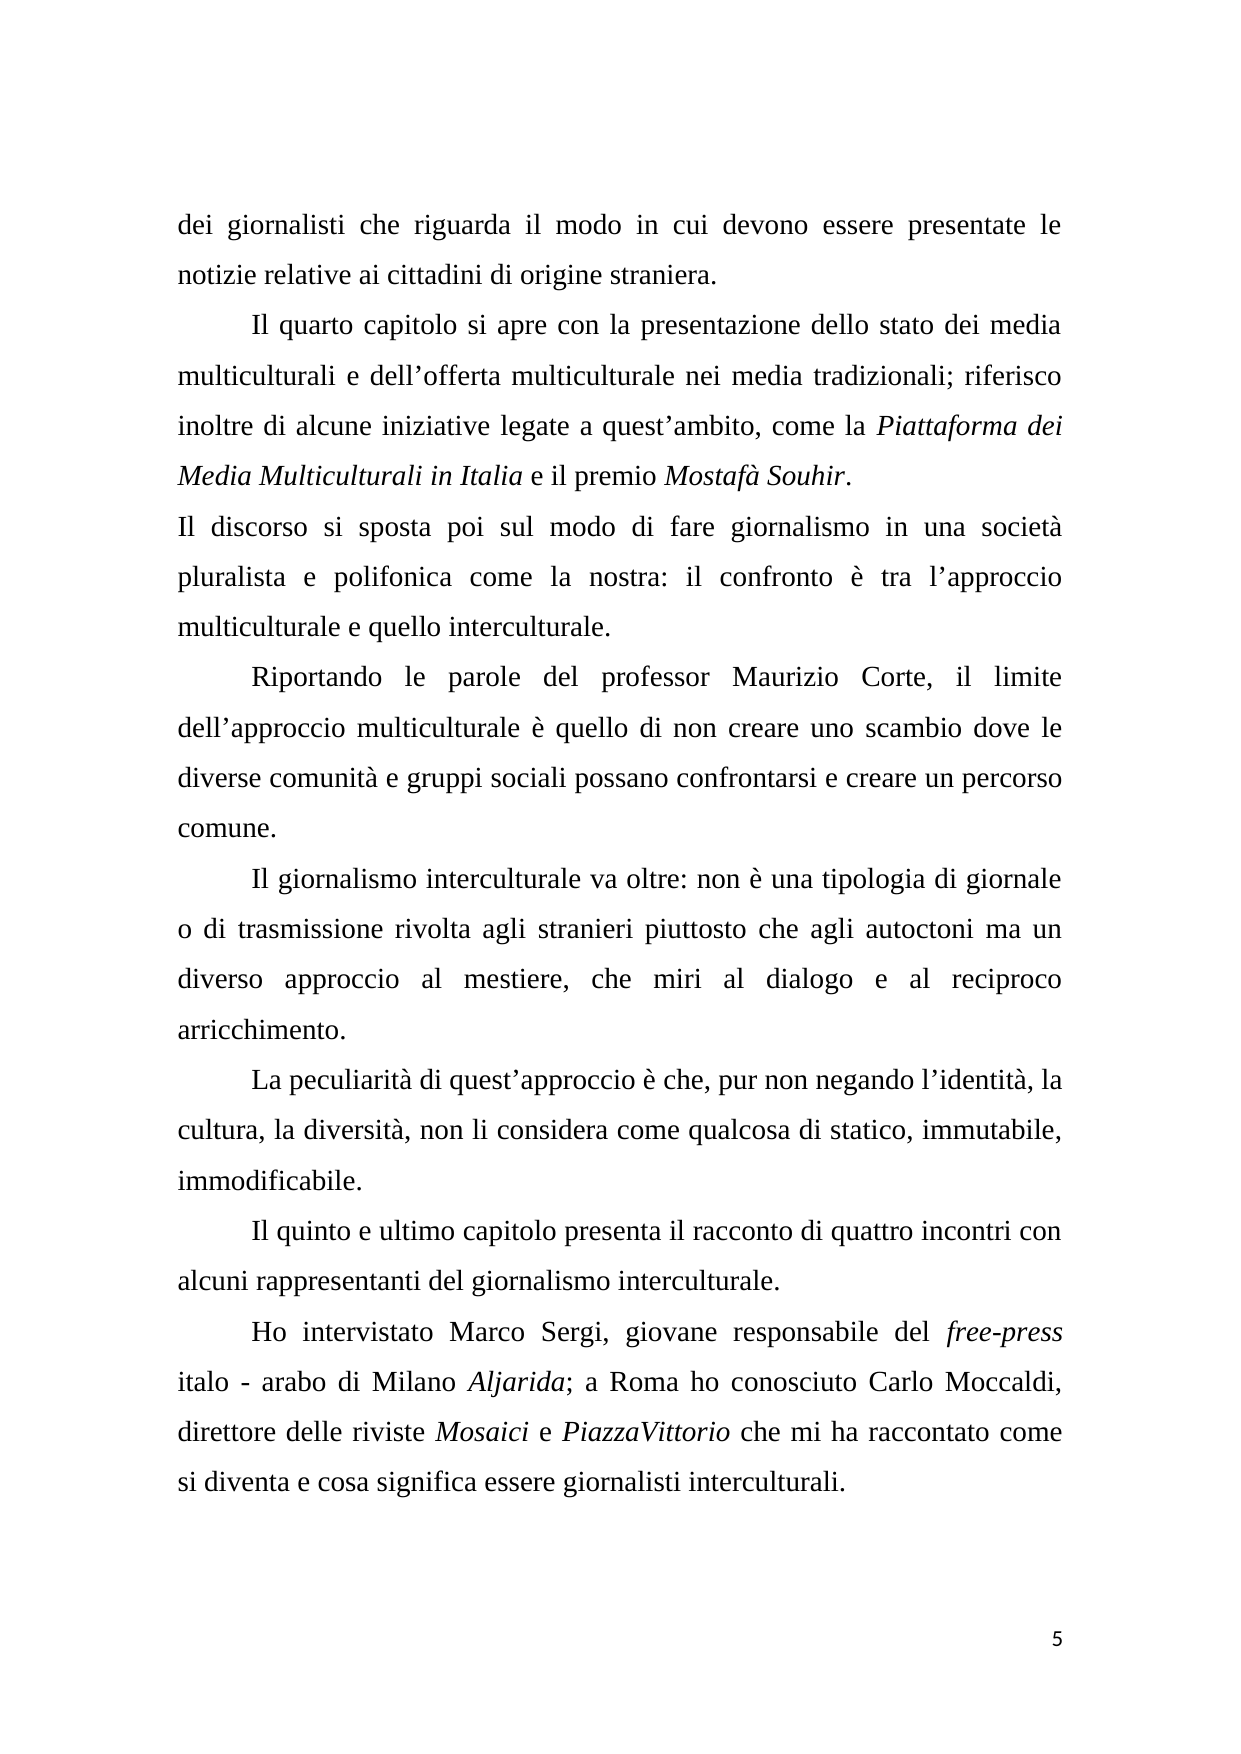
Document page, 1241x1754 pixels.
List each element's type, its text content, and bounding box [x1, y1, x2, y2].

text Il giornalismo interculturale va oltre: non è una tipologia di giornale o di trasmissione rivolta agli stranieri piuttosto che agli autoctoni ma un diverso approccio al mestiere, che miri al dialogo e al reciproco arricchimento. [177, 861, 1063, 1045]
text Il discorso si sposta poi sul modo di fare giornalismo in una società pluralista e polifonica come la nostra: il confronto è tra l’approccio multiculturale e quello interculturale. [177, 509, 1063, 643]
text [177, 207, 1063, 291]
text La peculiarità di quest’approccio è che, pur non negando l’identità, la cultura, la diversità, non li considera come qualcosa di statico, immutabile, immodificabile. [177, 1062, 1063, 1196]
text Il quarto capitolo si apre con la presentazione dello stato dei media multiculturali e dell’offerta multiculturale nei media tradizionali; riferisco inoltre di alcune iniziative legate a quest’ambito, come dei Media Multiculturali in Italia e il premio Mostafà Souhir. [177, 307, 1063, 492]
text Riportando le parole del professor Maurizio Corte, il limite dell’approccio multiculturale è quello di non creare uno scambio dove le diverse comunità e gruppi sociali possano confrontarsi e creare un percorso comune. [177, 659, 1063, 844]
text Il quinto e ultimo capitolo presenta il racconto di quattro incontri con alcuni rappresentanti del giornalismo interculturale. [177, 1213, 1063, 1297]
text Ho intervistato Marco Sergi, giovane responsabile del free-press italo - arabo di Milano Aljarida; a Roma ho conosciuto Carlo Moccaldi, direttore delle riviste Mosaici e PiazzaVittorio che mi ha raccontato come si diventa e cosa significa essere giornalisti interculturali. [177, 1314, 1063, 1498]
